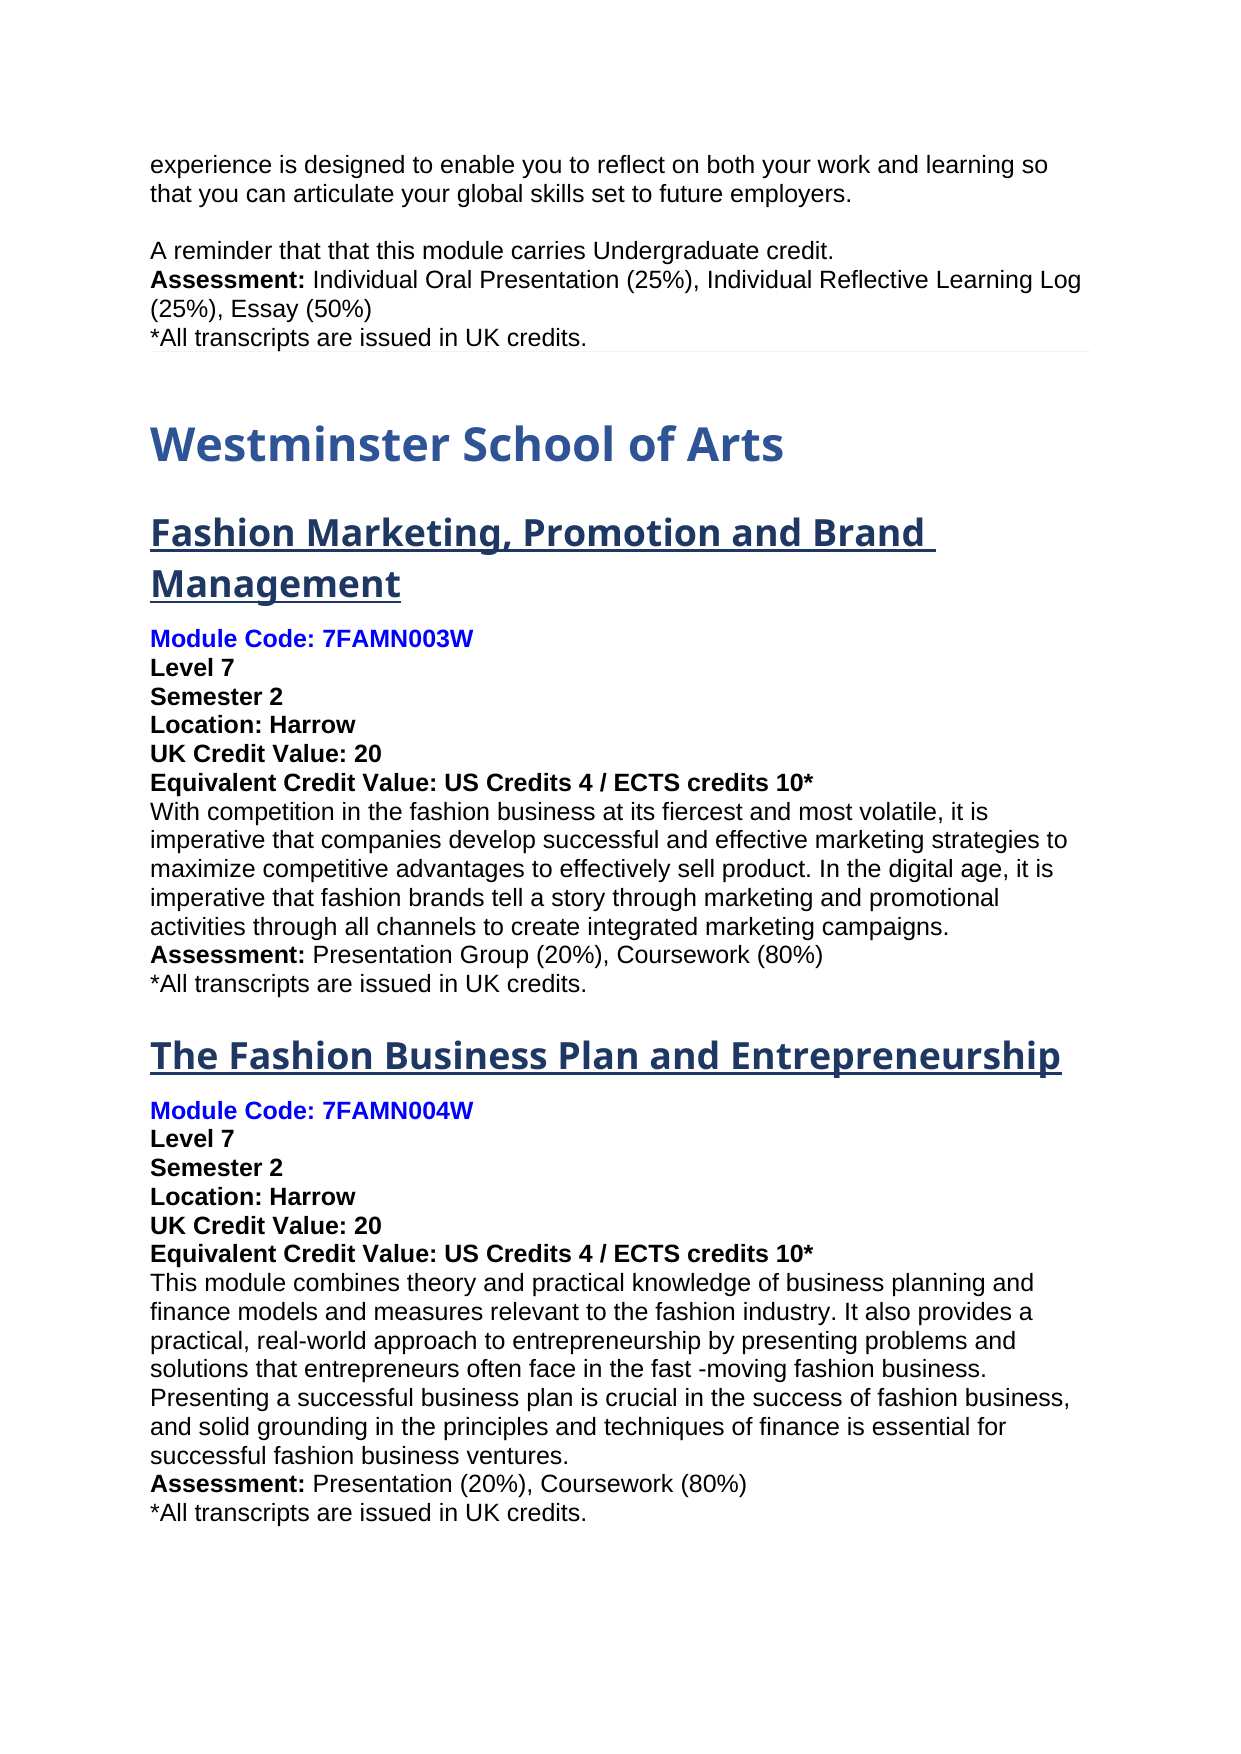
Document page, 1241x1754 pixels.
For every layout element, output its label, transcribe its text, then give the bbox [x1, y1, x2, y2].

text Equivalent Credit Value: US Credits 4 / ECTS credits 10* [150, 1239, 1090, 1268]
text Level 7 [150, 653, 1090, 682]
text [150, 150, 1090, 351]
text Module Code: 7FAMN004W [150, 1096, 1090, 1124]
text UK Credit Value: 20 [150, 739, 1090, 768]
text Equivalent Credit Value: US Credits 4 / ECTS credits 10* [150, 768, 1090, 797]
text With competition in the fashion business at its fiercest and most volatile, it is imperative that companies develop successful and effective marketing strategies to maximize competitive advantages to effectively sell product. In the digital age, it is imperative that fashion brands tell a story through marketing and promotional activities through all channels to create integrated marketing campaigns. Assessment: Presentation Group (20%), Coursework (80%) *All transcripts are issued in UK credits. [150, 797, 1090, 998]
text Semester 2 [150, 1153, 1090, 1182]
text Module Code: 7FAMN003W [150, 624, 1090, 653]
subtitle Westminster School of Arts [150, 411, 1090, 475]
text This module combines theory and practical knowledge of business planning and finance models and measures relevant to the fashion industry. It also provides a practical, real-world approach to entrepreneurship by presenting problems and solutions that entrepreneurs often face in the fast -moving fashion business. Presenting a successful business plan is crucial in the success of fashion business, and solid grounding in the principles and techniques of finance is essential for successful fashion business ventures. Assessment: Presentation (20%), Coursework (80%) *All transcripts are issued in UK credits. [150, 1268, 1090, 1527]
text Location: Harrow [150, 1182, 1090, 1211]
subtitle Fashion Marketing, Promotion and Brand Management [150, 506, 1090, 608]
text Semester 2 [150, 682, 1090, 710]
text Level 7 [150, 1124, 1090, 1153]
subtitle The Fashion Business Plan and Entrepreneurship [150, 1029, 1090, 1080]
text UK Credit Value: 20 [150, 1211, 1090, 1239]
text Location: Harrow [150, 710, 1090, 739]
